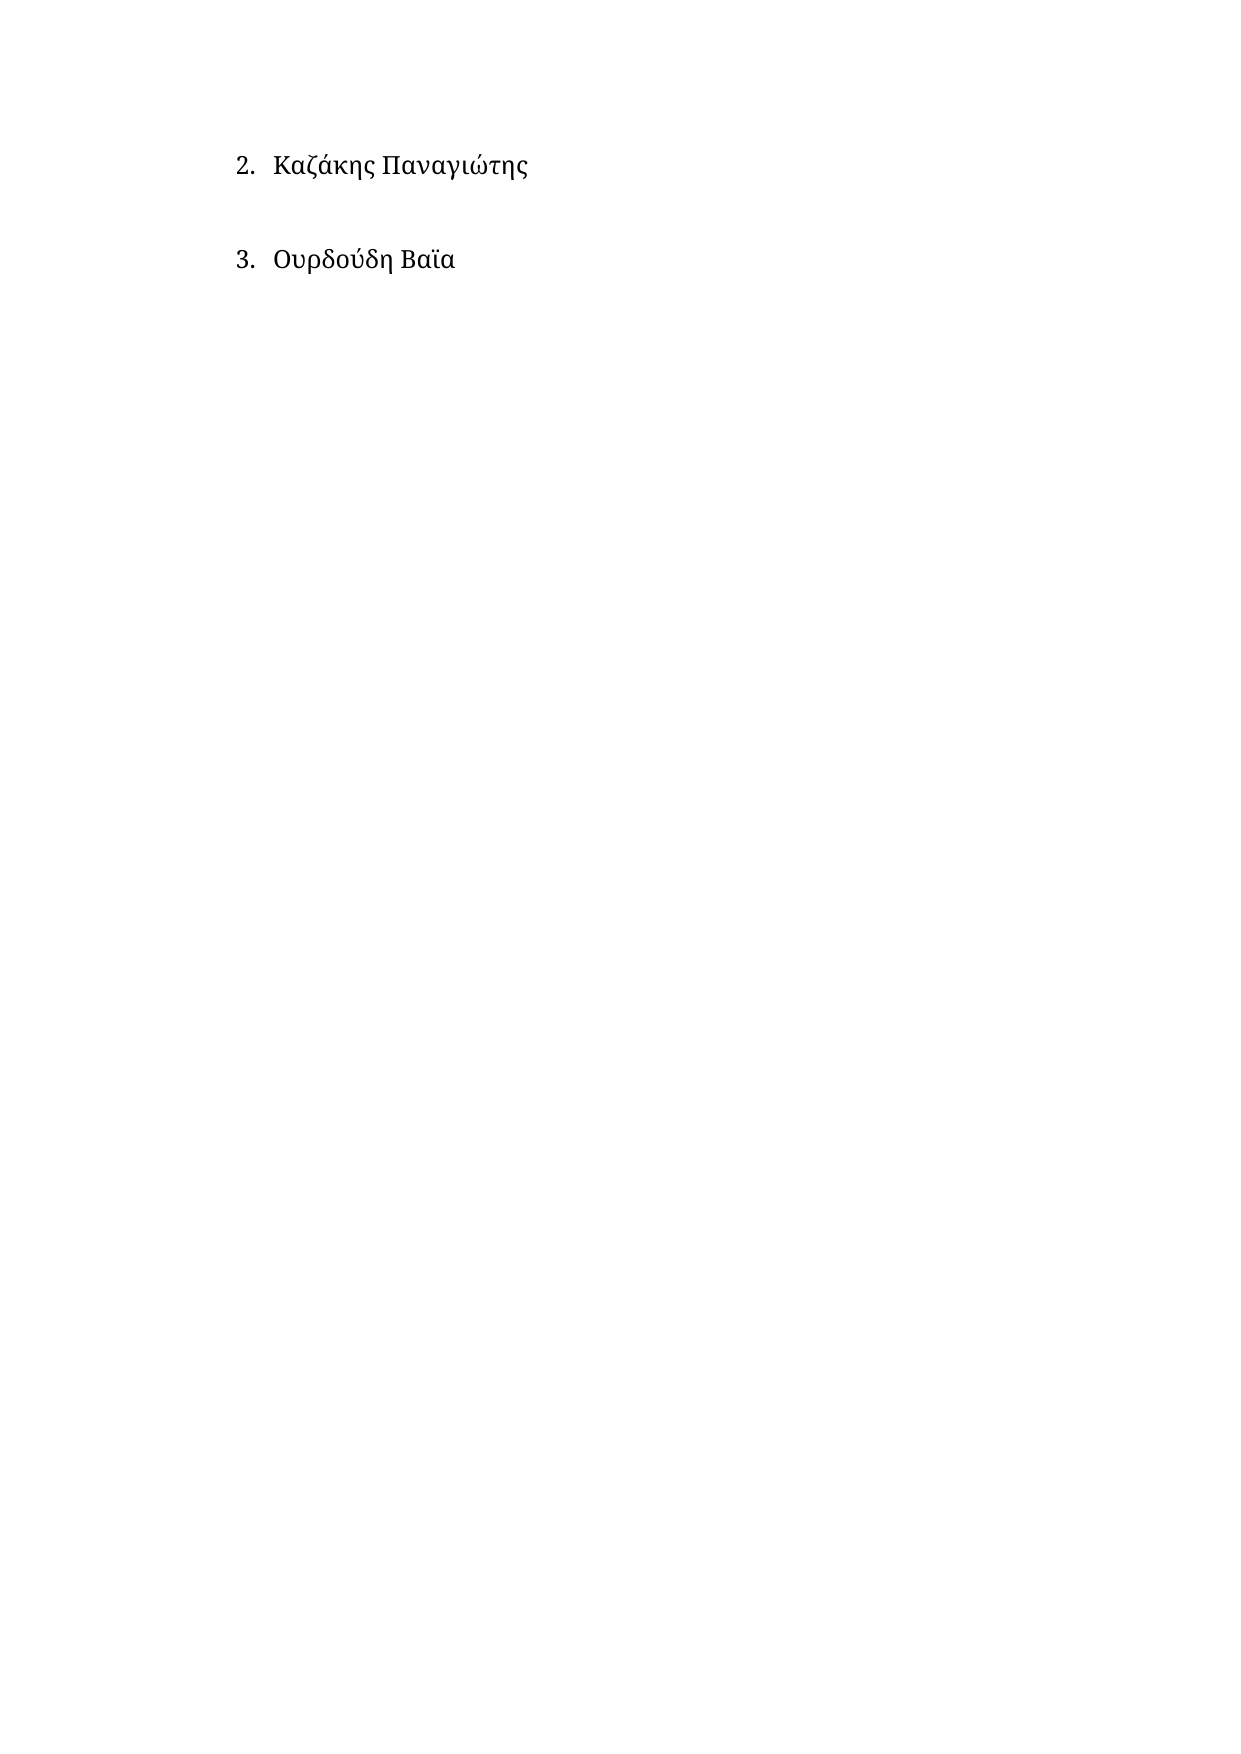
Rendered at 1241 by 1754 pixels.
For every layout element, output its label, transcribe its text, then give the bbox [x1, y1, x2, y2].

list Ουρδούδη Βαϊα [235, 242, 1053, 276]
list Καζάκης Παναγιώτης [235, 150, 1053, 181]
